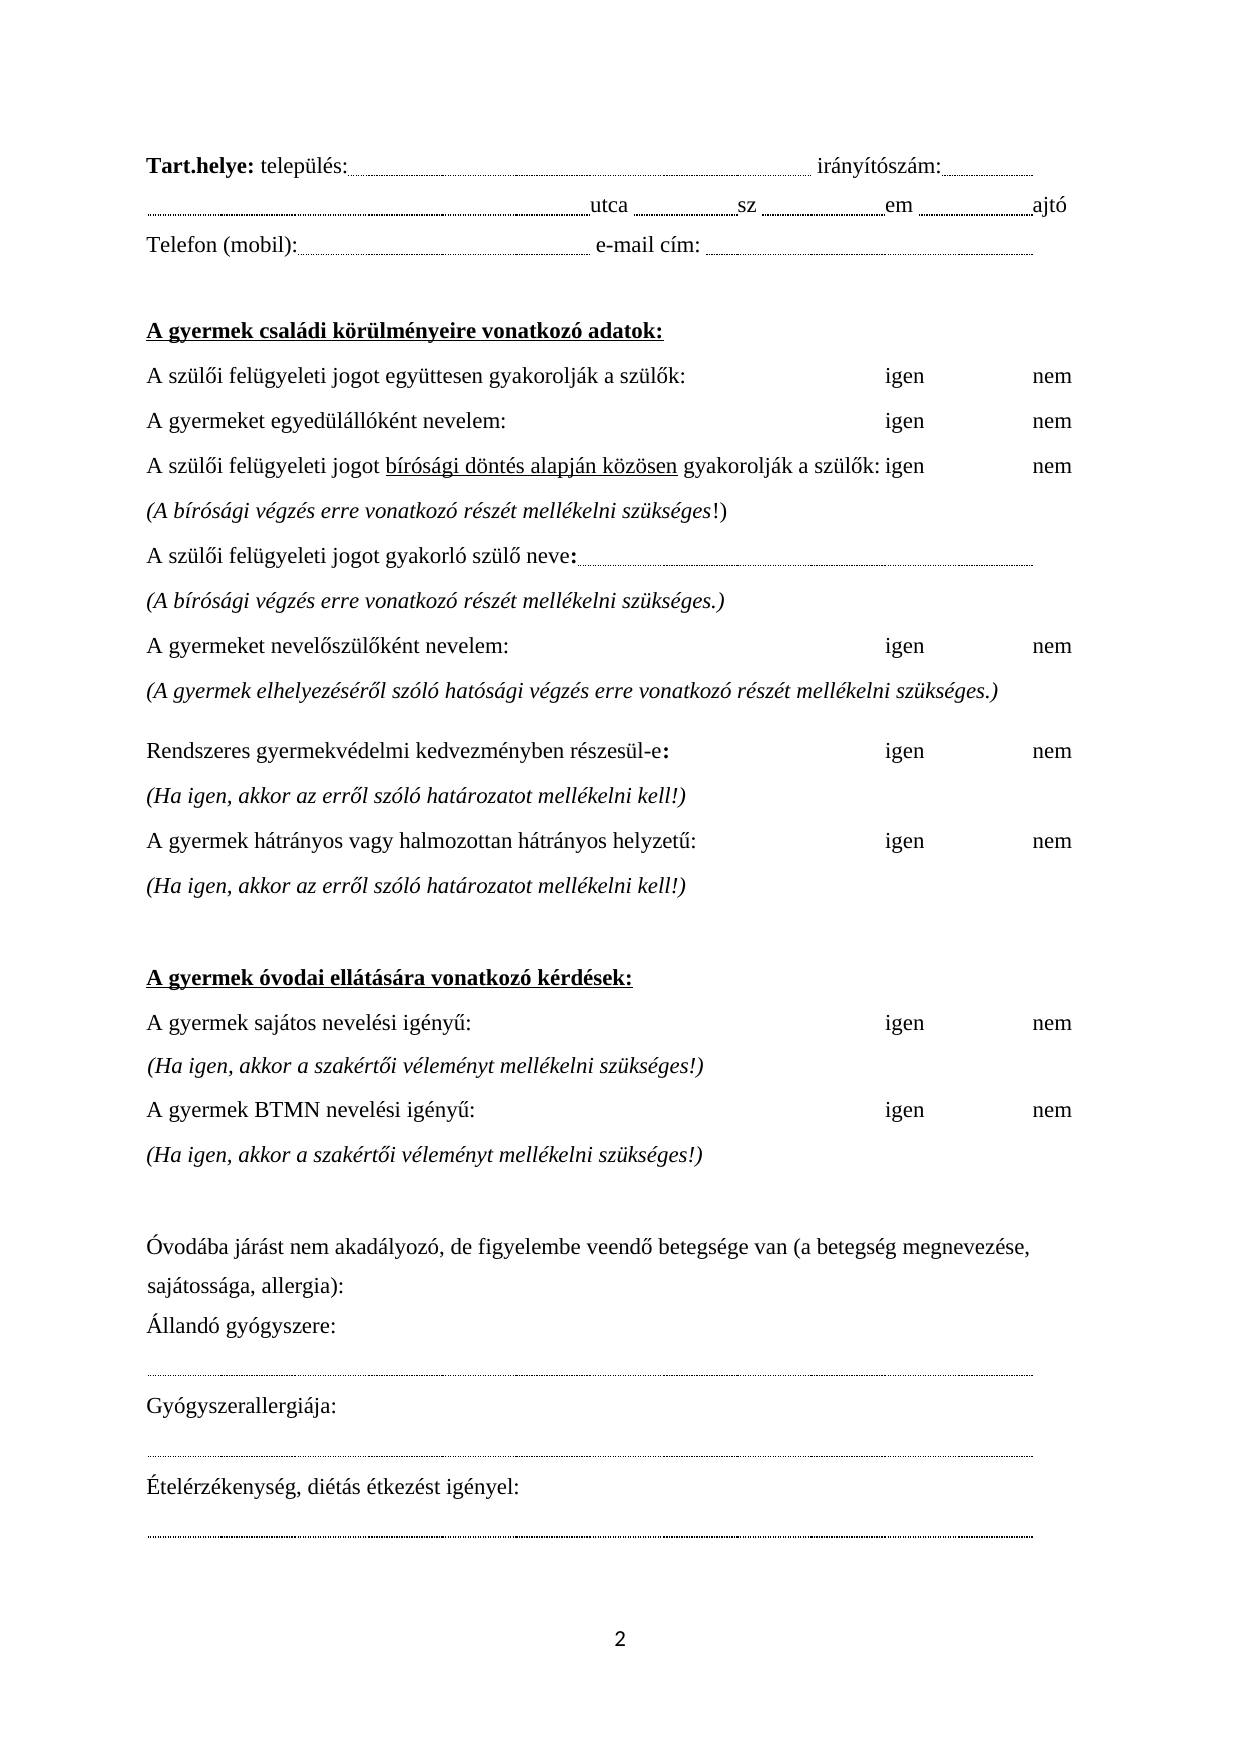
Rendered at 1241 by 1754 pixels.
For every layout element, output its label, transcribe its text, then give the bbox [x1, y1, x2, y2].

text A szülői felügyeleti jogot együttesen gyakorolják a szülők: igen nem [146, 362, 1092, 388]
text Ételérzékenység, diétás étkezést igényel: [146, 1473, 1092, 1499]
text A gyermek családi körülményeire vonatkozó adatok: [146, 317, 1092, 343]
text A szülői felügyeleti jogot gyakorló szülő neve: [146, 542, 1107, 568]
text A gyermeket egyedülállóként nevelem: igen nem [146, 407, 1092, 433]
text Óvodába járást nem akadályozó, de figyelembe veendő betegsége van (a betegség megnevezése, sajátossága, allergia): [146, 1233, 1092, 1299]
text (Ha igen, akkor az erről szóló határozatot mellékelni kell!) [146, 872, 1092, 898]
text Gyógyszerallergiája: [146, 1393, 1092, 1419]
text (Ha igen, akkor a szakértői véleményt mellékelni szükséges!) [146, 1141, 1092, 1167]
text Állandó gyógyszere: [146, 1312, 1092, 1338]
text A gyermek hátrányos vagy halmozottan hátrányos helyzetű: igen nem [146, 827, 1092, 853]
text A gyermek BTMN nevelési igényű: igen nem [146, 1096, 1092, 1122]
text Tart.helye: település: irányítószám: utca sz em ajtó [146, 152, 1092, 218]
text (Ha igen, akkor az erről szóló határozatot mellékelni kell!) [146, 782, 1092, 808]
text A gyermeket nevelőszülőként nevelem: igen nem [146, 632, 1092, 658]
text A szülői felügyeleti jogot bírósági döntés alapján közösen gyakorolják a szülők: igen nem [146, 452, 1092, 478]
text Rendszeres gyermekvédelmi kedvezményben részesül-e: igen nem [146, 737, 1092, 763]
text Telefon (mobil): e-mail cím: [146, 231, 1092, 257]
text A gyermek sajátos nevelési igényű: igen nem (Ha igen, akkor a szakértői véleményt mellékelni szükséges!) [146, 1009, 1092, 1079]
text (A bírósági végzés erre vonatkozó részét mellékelni szükséges!) [146, 497, 1092, 523]
text (A bírósági végzés erre vonatkozó részét mellékelni szükséges.) [146, 587, 1092, 613]
text A gyermek óvodai ellátására vonatkozó kérdések: [146, 964, 1092, 990]
text (A gyermek elhelyezéséről szóló hatósági végzés erre vonatkozó részét mellékelni szükséges.) [146, 677, 1092, 703]
